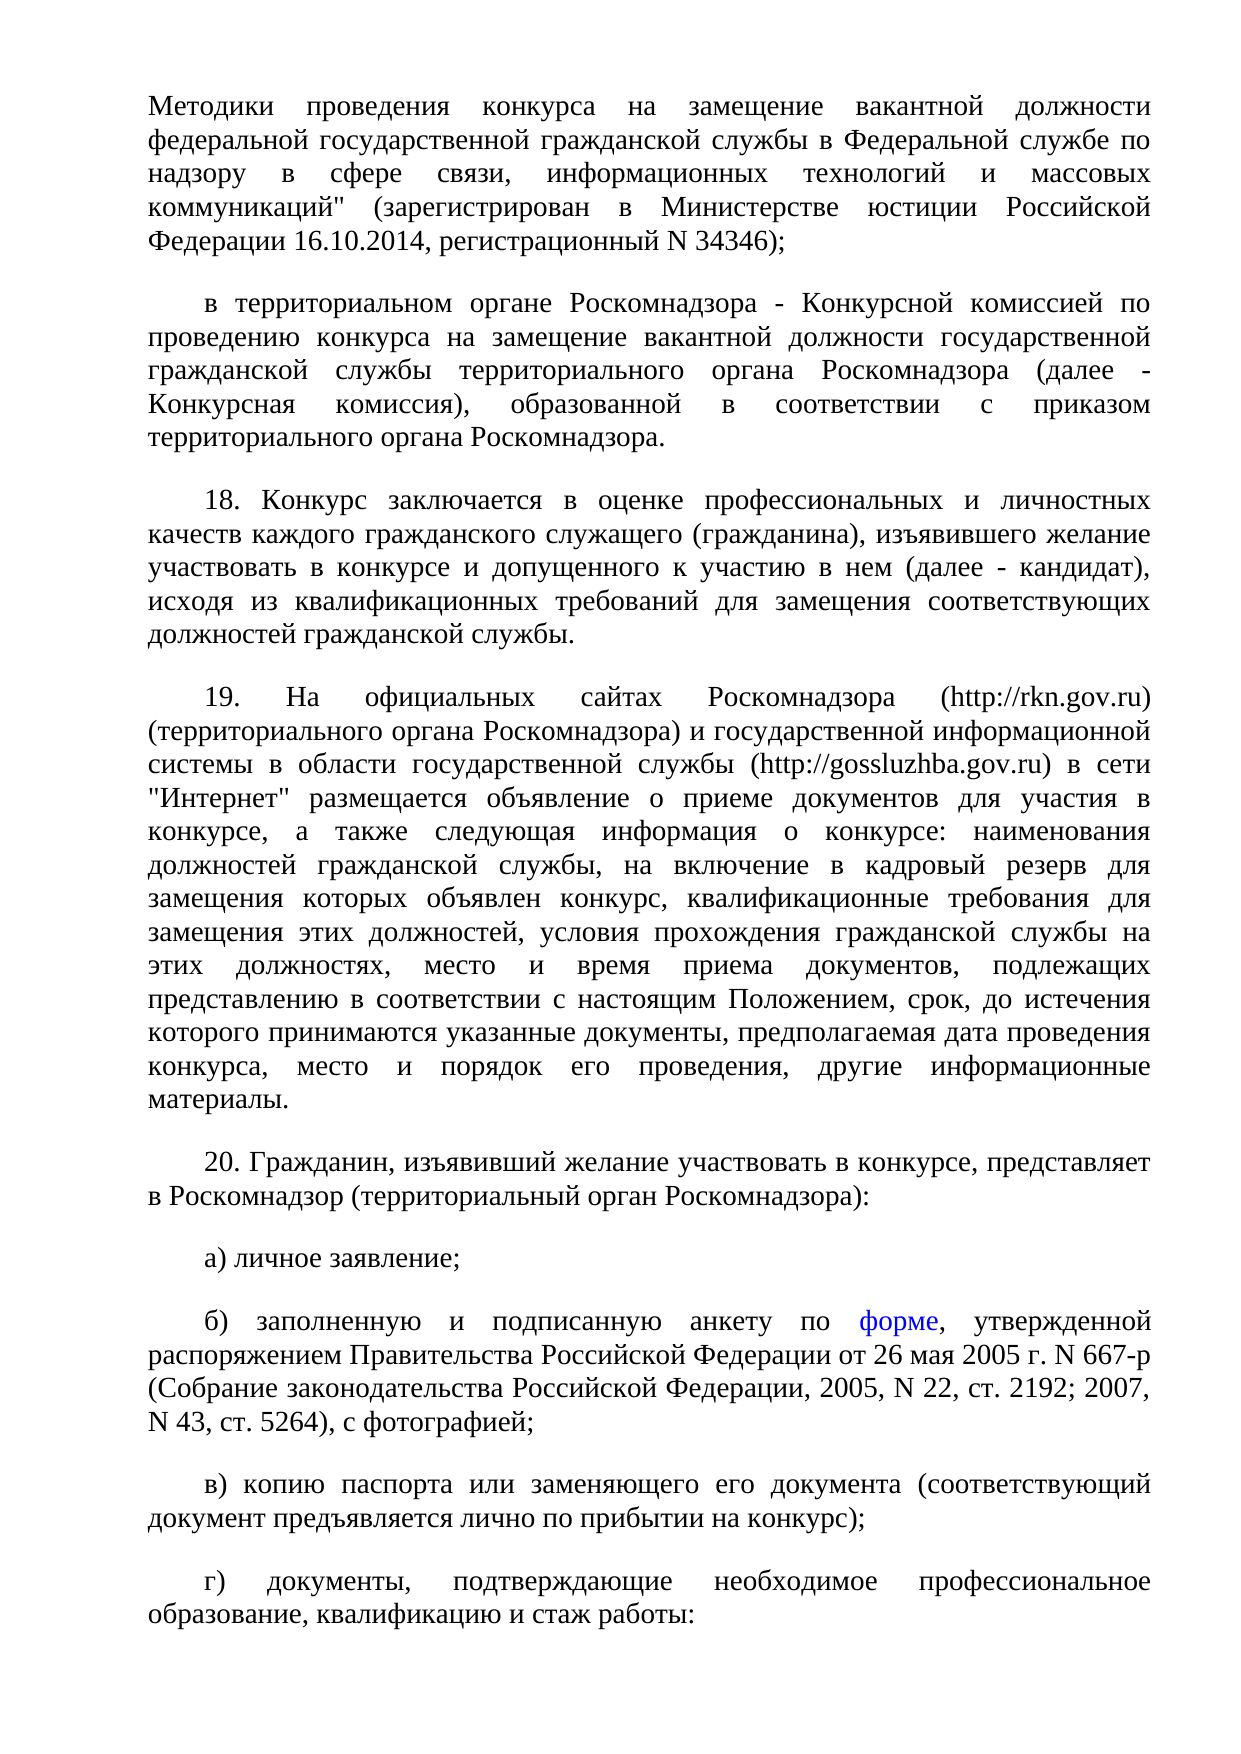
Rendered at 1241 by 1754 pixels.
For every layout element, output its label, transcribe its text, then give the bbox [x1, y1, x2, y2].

text в) копию паспорта или заменяющего его документа (соответствующий документ предъявляется лично по прибытии на конкурс); [148, 1467, 1152, 1534]
text 20. Гражданин, изъявивший желание участвовать в конкурсе, представляет в Роскомнадзор (территориальный орган Роскомнадзора): [148, 1144, 1152, 1211]
text б) заполненную и подписанную анкету по форме, утвержденной распоряжением Правительства Российской Федерации от 26 мая 2005 г. N 667-р (Собрание законодательства Российской Федерации, 2005, N 22, ст. 2192; 2007, N 43, ст. 5264), с фотографией; [148, 1303, 1152, 1437]
text а) личное заявление; [148, 1241, 1152, 1274]
text г) документы, подтверждающие необходимое профессиональное образование, квалификацию и стаж работы: [148, 1563, 1152, 1630]
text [148, 88, 1152, 256]
text 19. На официальных сайтах Роскомнадзора (http://rkn.gov.ru) (территориального органа Роскомнадзора) и государственной информационной системы в области государственной службы (http://gossluzhba.gov.ru) в сети "Интернет" размещается объявление о приеме документов для участия в конкурсе, а также следующая информация о конкурсе: наименования должностей гражданской службы, на включение в кадровый резерв для замещения которых объявлен конкурс, квалификационные требования для замещения этих должностей, условия прохождения гражданской службы на этих должностях, место и время приема документов, подлежащих представлению в соответствии с настоящим Положением, срок, до истечения которого принимаются указанные документы, предполагаемая дата проведения конкурса, место и порядок его проведения, другие информационные материалы. [148, 679, 1152, 1115]
text 18. Конкурс заключается в оценке профессиональных и личностных качеств каждого гражданского служащего (гражданина), изъявившего желание участвовать в конкурсе и допущенного к участию в нем (далее - кандидат), исходя из квалификационных требований для замещения соответствующих должностей гражданской службы. [148, 482, 1152, 650]
text в территориальном органе Роскомнадзора - Конкурсной комиссией по проведению конкурса на замещение вакантной должности государственной гражданской службы территориального органа Роскомнадзора (далее - Конкурсная комиссия), образованной в соответствии с приказом территориального органа Роскомнадзора. [148, 285, 1152, 453]
